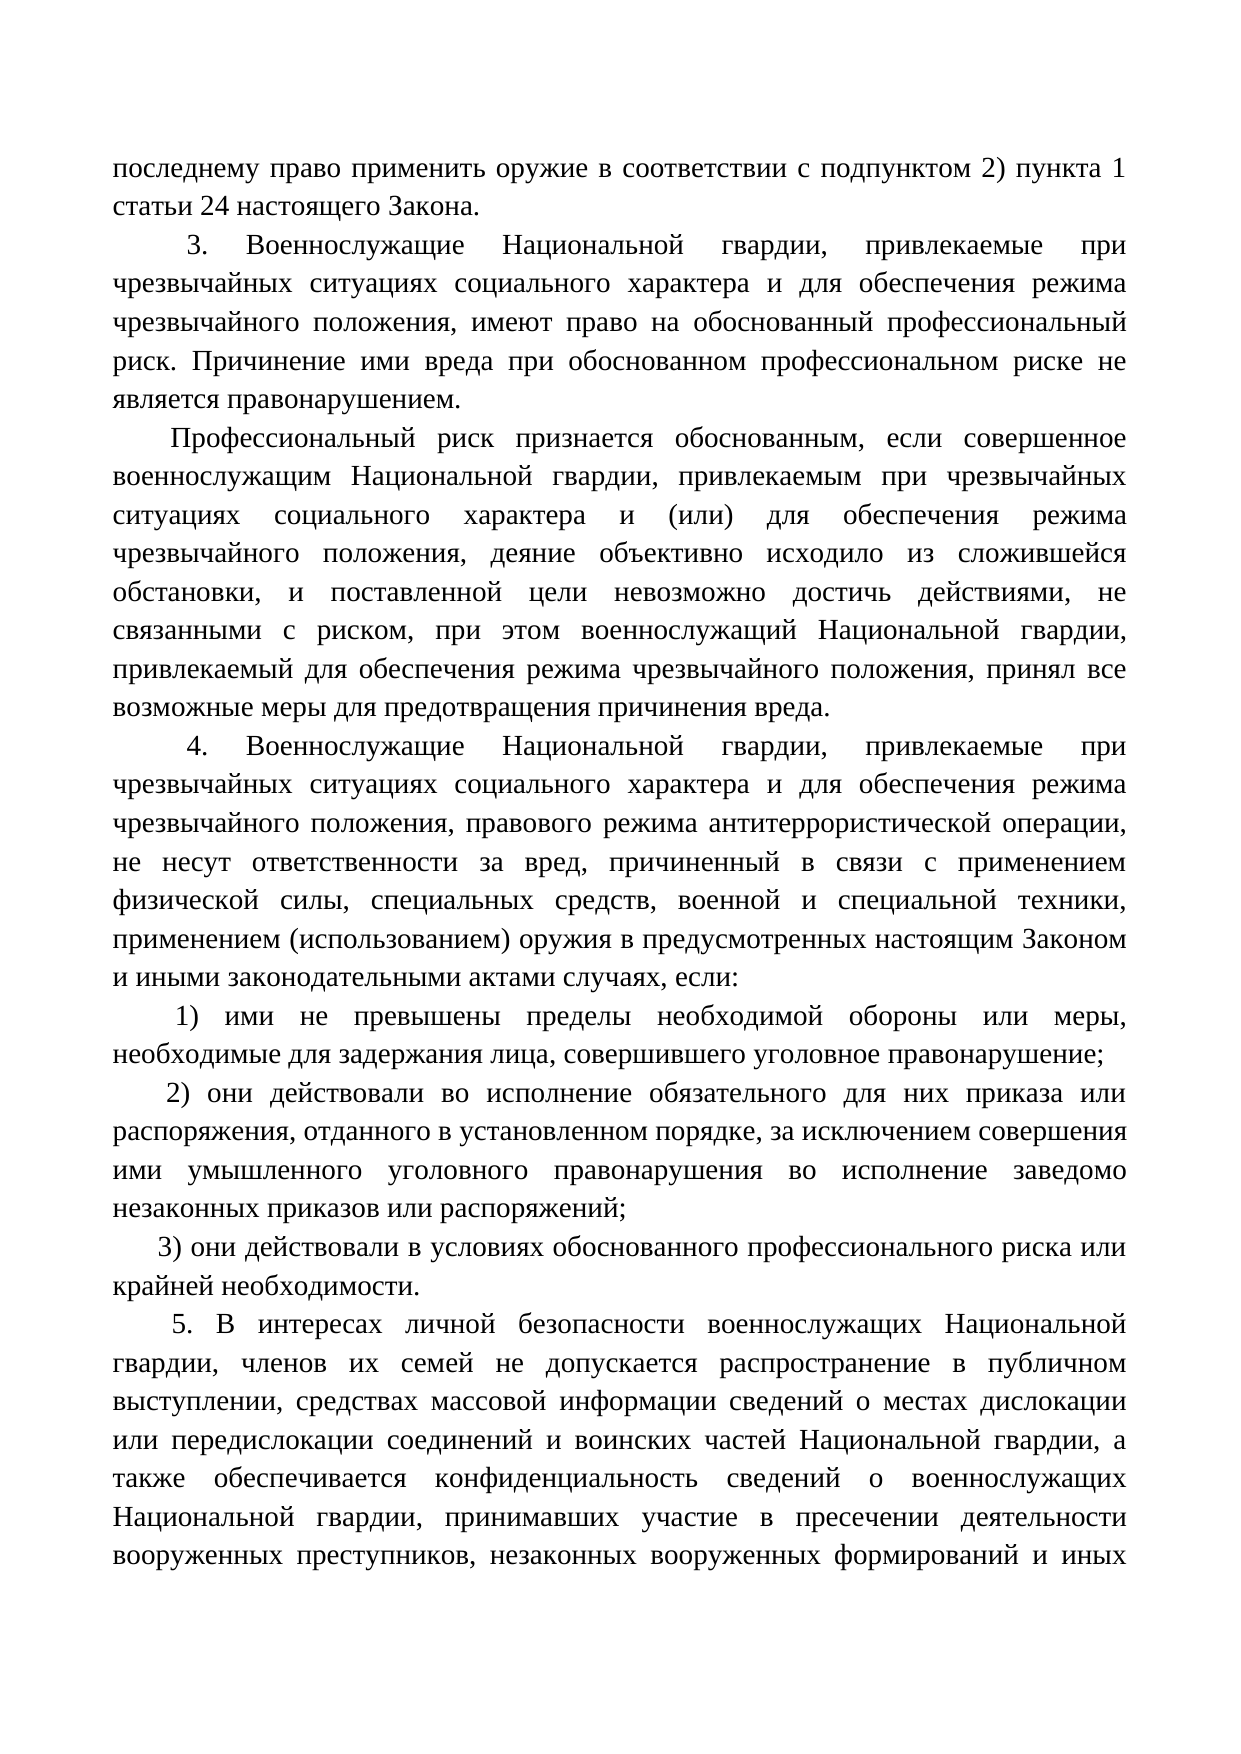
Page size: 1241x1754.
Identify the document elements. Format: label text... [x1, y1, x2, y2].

text 1) ими не превышены пределы необходимой обороны или меры, необходимые для задержания лица, совершившего уголовное правонарушение; [112, 998, 1128, 1070]
text 2) они действовали во исполнение обязательного для них приказа или распоряжения, отданного в установленном порядке, за исключением совершения ими умышленного уголовного правонарушения во исполнение заведомо незаконных приказов или распоряжений; [112, 1075, 1128, 1224]
text Профессиональный риск признается обоснованным, если совершенное военнослужащим Национальной гвардии, привлекаемым при чрезвычайных ситуациях социального характера и (или) для обеспечения режима чрезвычайного положения, деяние объективно исходило из сложившейся обстановки, и поставленной цели невозможно достичь действиями, не связанными с риском, при этом военнослужащий Национальной гвардии, привлекаемый для обеспечения режима чрезвычайного положения, принял все возможные меры для предотвращения причинения вреда. [112, 420, 1128, 723]
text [112, 1306, 1128, 1571]
text 3. Военнослужащие Национальной гвардии, привлекаемые при чрезвычайных ситуациях социального характера и для обеспечения режима чрезвычайного положения, имеют право на обоснованный профессиональный риск. Причинение ими вреда при обоснованном профессиональном риске не является правонарушением. [112, 227, 1128, 415]
text 4. Военнослужащие Национальной гвардии, привлекаемые при чрезвычайных ситуациях социального характера и для обеспечения режима чрезвычайного положения, правового режима антитеррористической операции, не несут ответственности за вред, причиненный в связи с применением физической силы, специальных средств, военной и специальной техники, применением (использованием) оружия в предусмотренных настоящим Законом и иными законодательными актами случаях, если: [112, 728, 1128, 993]
text 3) они действовали в условиях обоснованного профессионального риска или крайней необходимости. [112, 1229, 1128, 1301]
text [112, 150, 1128, 222]
